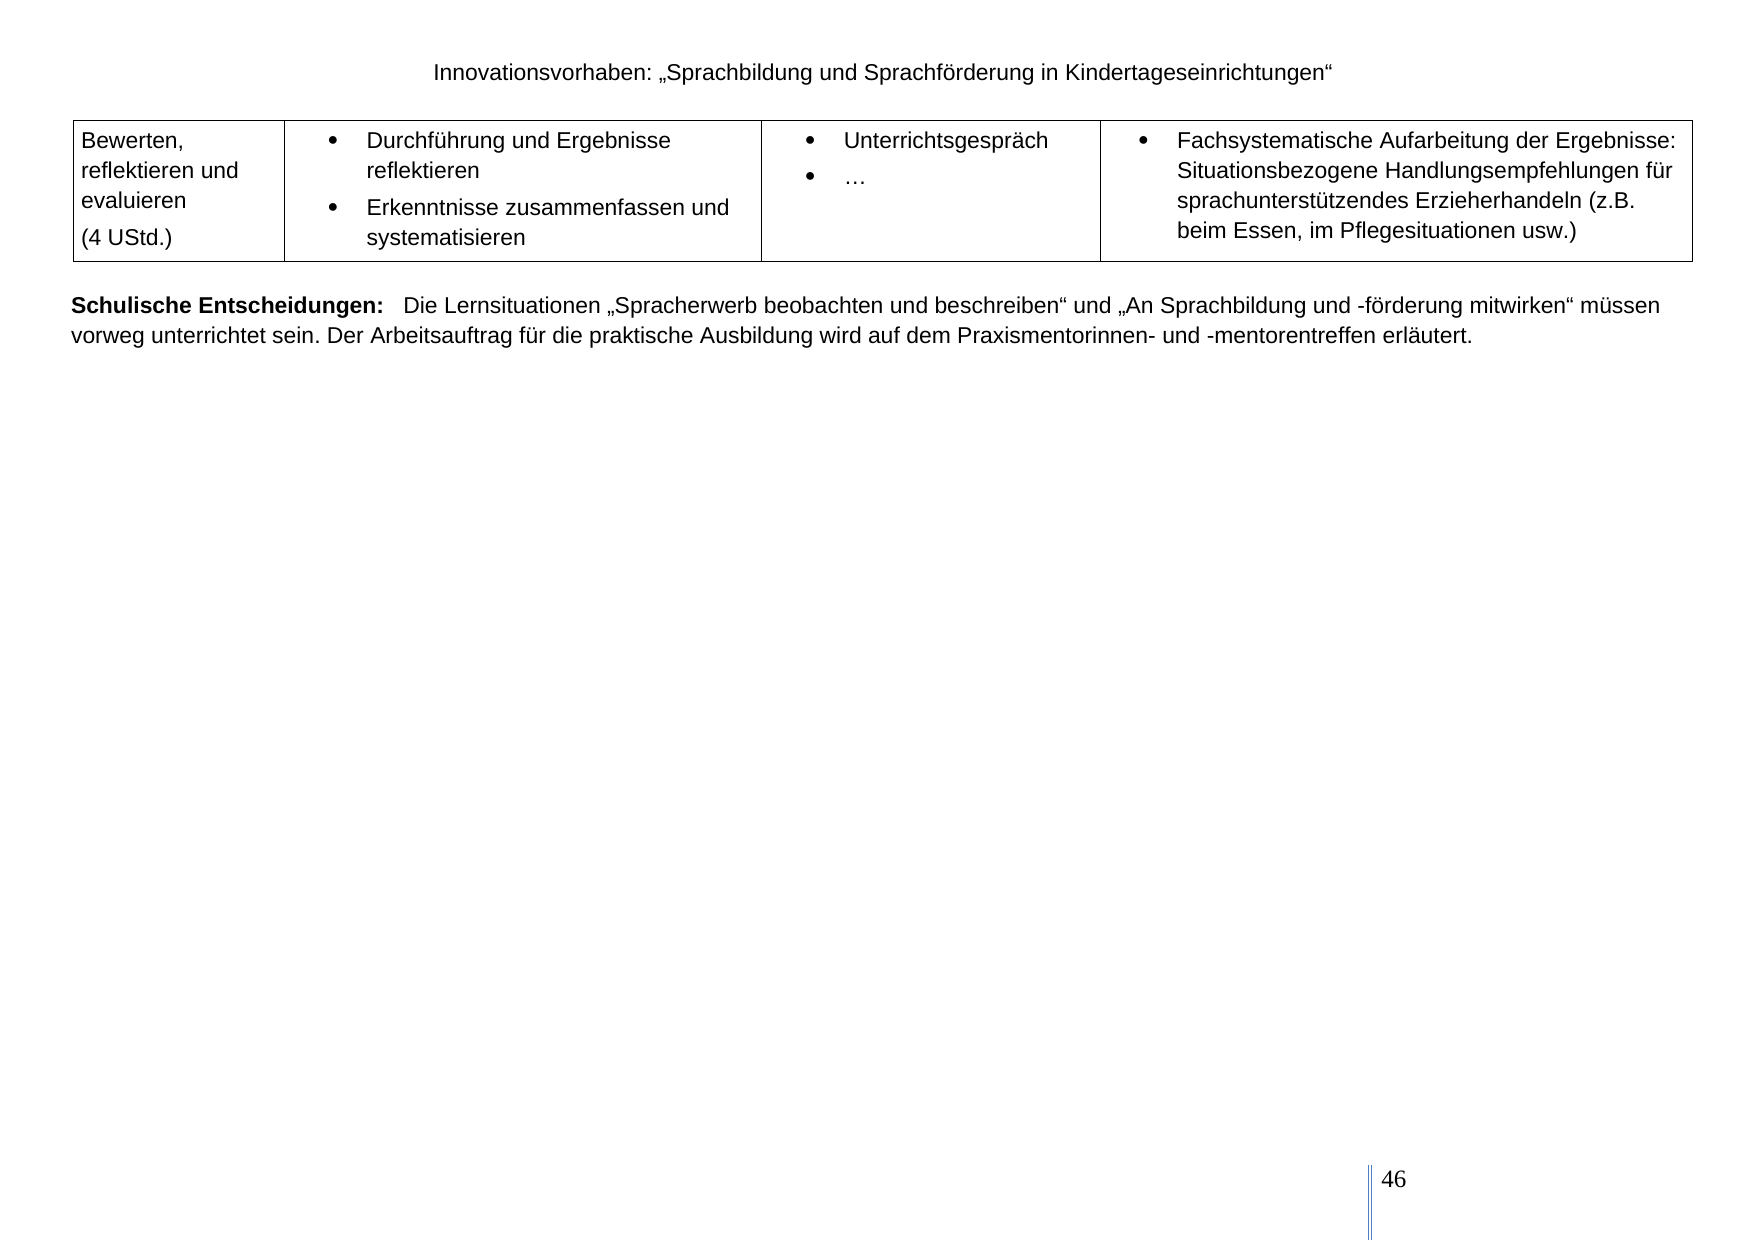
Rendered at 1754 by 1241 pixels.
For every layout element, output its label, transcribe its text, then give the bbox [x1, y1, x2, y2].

table_cell Unterrichtsgespräch … [762, 121, 1100, 261]
table_cell Bewerten, reflektieren und evaluieren (4 UStd.) [74, 121, 284, 261]
table_cell Durchführung und Ergebnisse reflektieren Erkenntnisse zusammenfassen und systematisieren [285, 121, 761, 261]
table_cell Fachsystematische Aufarbeitung der Ergebnisse: Situationsbezogene Handlungsempfehlungen für sprachunterstützendes Erzieherhandeln (z.B. beim Essen, im Pflegesituationen usw.) [1101, 121, 1692, 261]
text Schulische Entscheidungen: Die Lernsituationen „Spracherwerb beobachten und beschreiben“ und „An Sprachbildung und -förderung mitwirken“ müssen vorweg unterrichtet sein. Der Arbeitsauftrag für die praktische Ausbildung wird auf dem Praxismentorinnen- und -mentorentreffen erläutert. [71, 262, 1695, 348]
